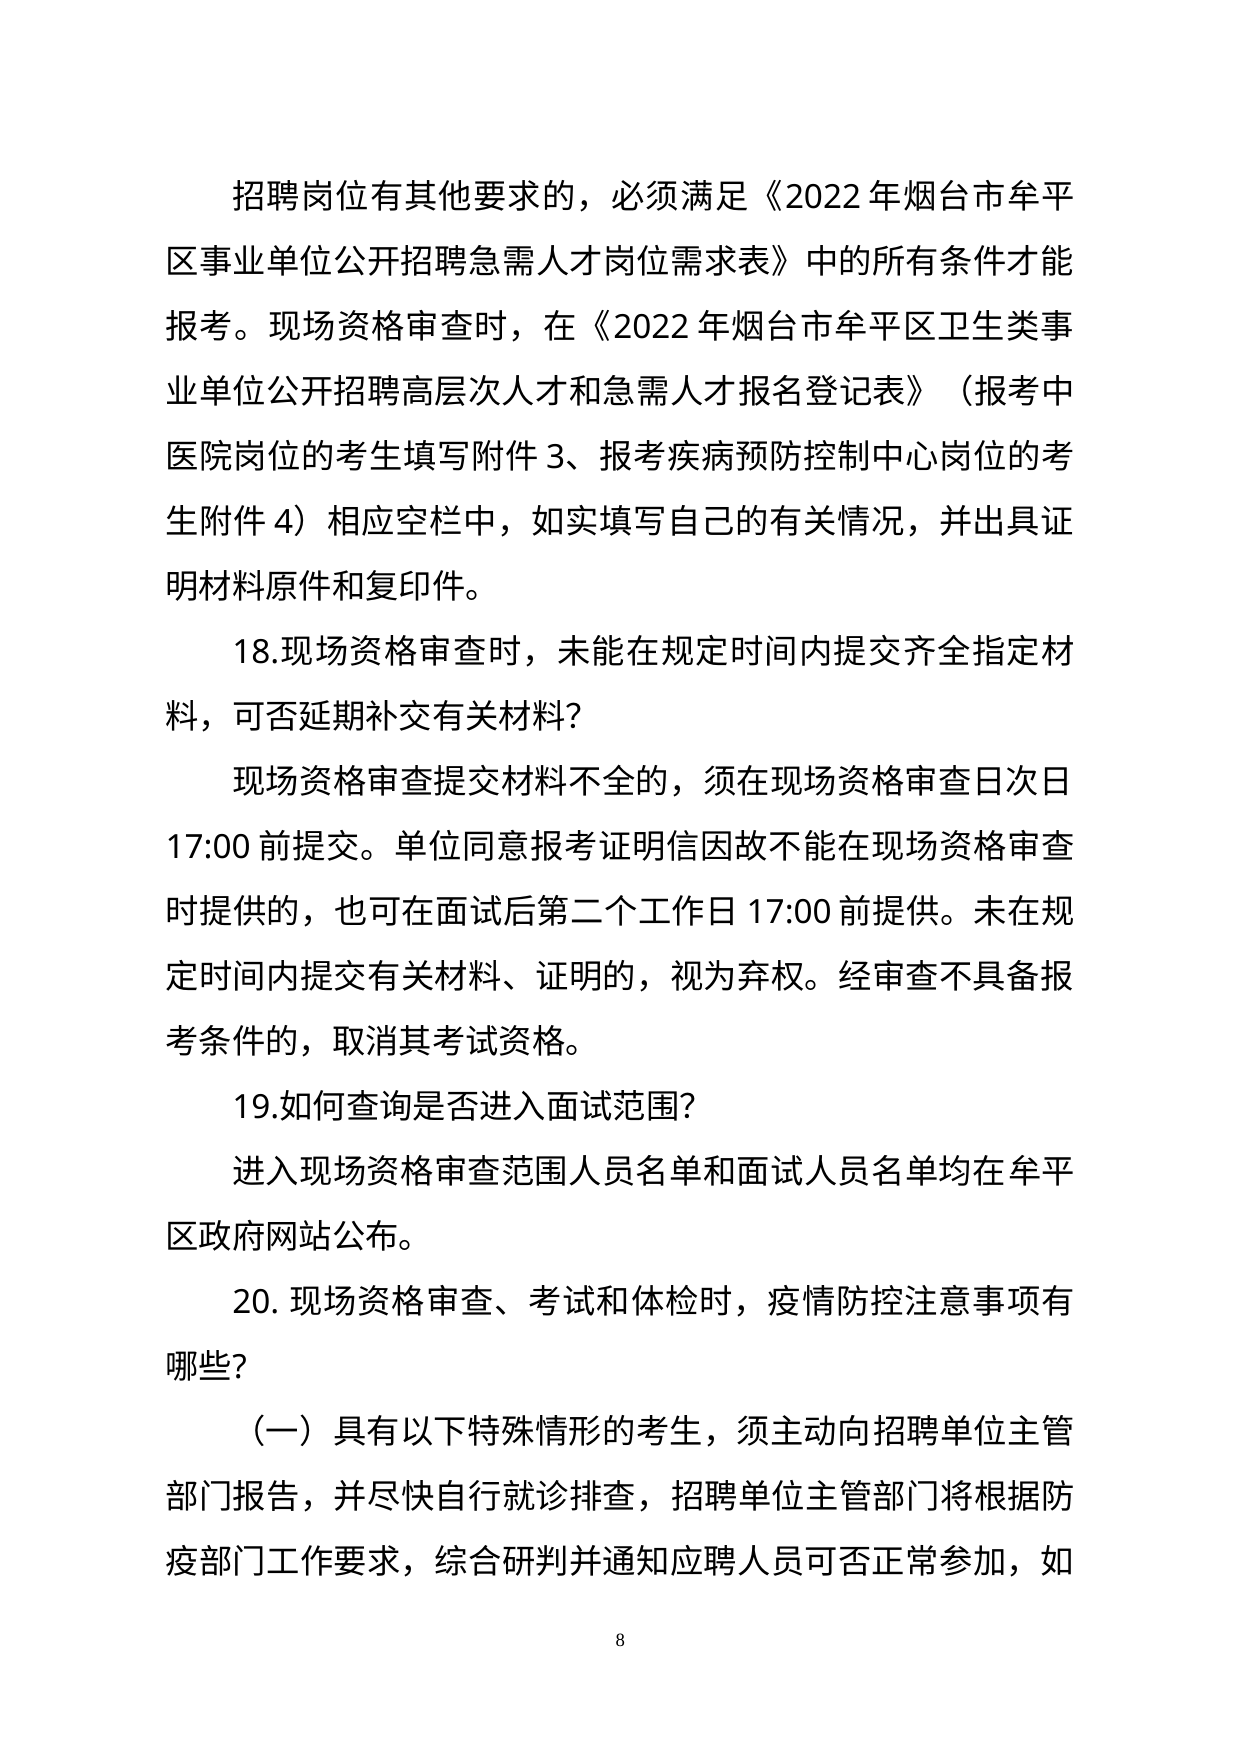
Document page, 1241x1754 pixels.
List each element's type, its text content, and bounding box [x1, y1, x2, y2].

text 进入现场资格审查范围人员名单和面试人员名单均在牟平区政府网站公布。 [165, 1137, 1075, 1267]
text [165, 1397, 1075, 1592]
text 现场资格审查提交材料不全的，须在现场资格审查日次日17:00前提交。单位同意报考证明信因故不能在现场资格审查时提供的，也可在面试后第二个工作日17:00前提供。未在规定时间内提交有关材料、证明的，视为弃权。经审查不具备报考条件的，取消其考试资格。 [165, 747, 1075, 1072]
text 20. 现场资格审查、考试和体检时，疫情防控注意事项有哪些? [165, 1267, 1075, 1397]
text 招聘岗位有其他要求的，必须满足《2022年烟台市牟平区事业单位公开招聘急需人才岗位需求表》中的所有条件才能报考。现场资格审查时，在《2022年烟台市牟平区卫生类事业单位公开招聘高层次人才和急需人才报名登记表》（报考中医院岗位的考生填写附件3、报考疾病预防控制中心岗位的考生附件4）相应空栏中，如实填写自己的有关情况，并出具证明材料原件和复印件。 [165, 162, 1075, 617]
text 19.如何查询是否进入面试范围？ [165, 1072, 1075, 1137]
text 18.现场资格审查时，未能在规定时间内提交齐全指定材料，可否延期补交有关材料？ [165, 617, 1075, 747]
